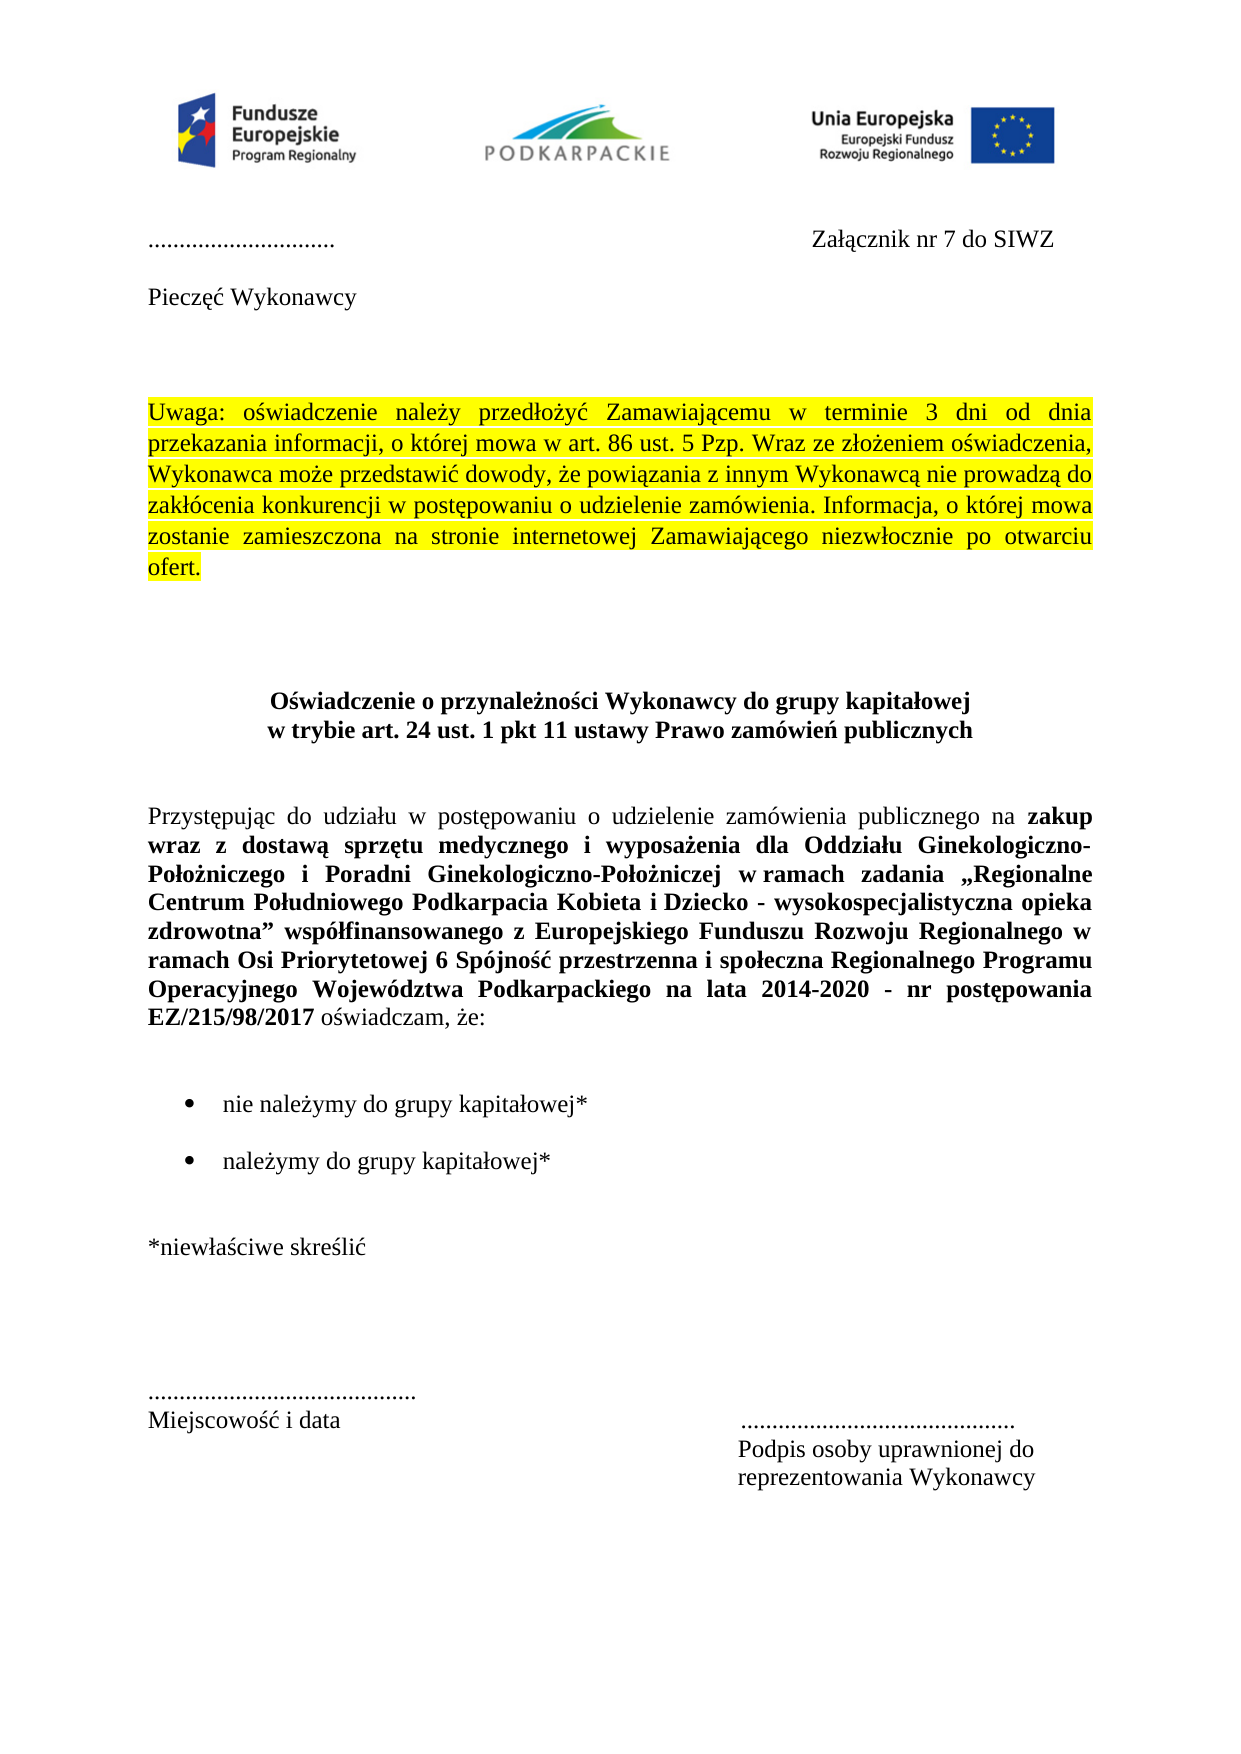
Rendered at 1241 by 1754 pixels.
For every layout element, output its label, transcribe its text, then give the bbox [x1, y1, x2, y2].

text .............................. Załącznik nr 7 do SIWZ [148, 224, 1093, 253]
text Oświadczenie o przynależności Wykonawcy do grupy kapitałowej [148, 686, 1093, 715]
text *niewłaściwe skreślić [148, 1232, 1093, 1261]
list nie należymy do grupy kapitałowej* [185, 1089, 1093, 1117]
text Uwaga: oświadczenie należy przedłożyć Zamawiającemu w terminie 3 dni od dnia przekazania informacji, o której mowa w art. 86 ust. 5 Pzp. Wraz ze złożeniem oświadczenia, Wykonawca może przedstawić dowody, że powiązania z innym Wykonawcą nie prowadzą do zakłócenia konkurencji w postępowaniu o udzielenie zamówienia. Informacja, o której mowa zostanie zamieszczona na stronie internetowej Zamawiającego niezwłocznie po otwarciu ofert. [148, 550, 1093, 581]
text Przystępując do udziału w postępowaniu o udzielenie zamówienia publicznego na zakup wraz z dostawą sprzętu medycznego i wyposażenia dla Oddziału Ginekologiczno-Położniczego i Poradni Ginekologiczno-Położniczej w ramach zadania „Regionalne Centrum Południowego Podkarpacia Kobieta i Dziecko - wysokospecjalistyczna opieka zdrowotna” współfinansowanego z Europejskiego Funduszu Rozwoju Regionalnego w ramach Osi Priorytetowej 6 Spójność przestrzenna i społeczna Regionalnego Programu Operacyjnego Województwa Podkarpackiego na lata 2014-2020 - nr postępowania EZ/215/98/2017 oświadczam, że: [148, 801, 1093, 1031]
text Podpis osoby uprawnionej do [148, 1434, 1093, 1462]
text ........................................... [148, 1376, 1093, 1405]
text w trybie art. 24 ust. 1 pkt 11 ustawy Prawo zamówień publicznych [148, 715, 1093, 744]
picture [147, 73, 1093, 197]
text Pieczęć Wykonawcy [148, 282, 1093, 311]
text Miejscowość i data ............................................ [148, 1405, 1093, 1434]
text reprezentowania Wykonawcy [148, 1462, 1093, 1491]
list należymy do grupy kapitałowej* [185, 1146, 1093, 1175]
